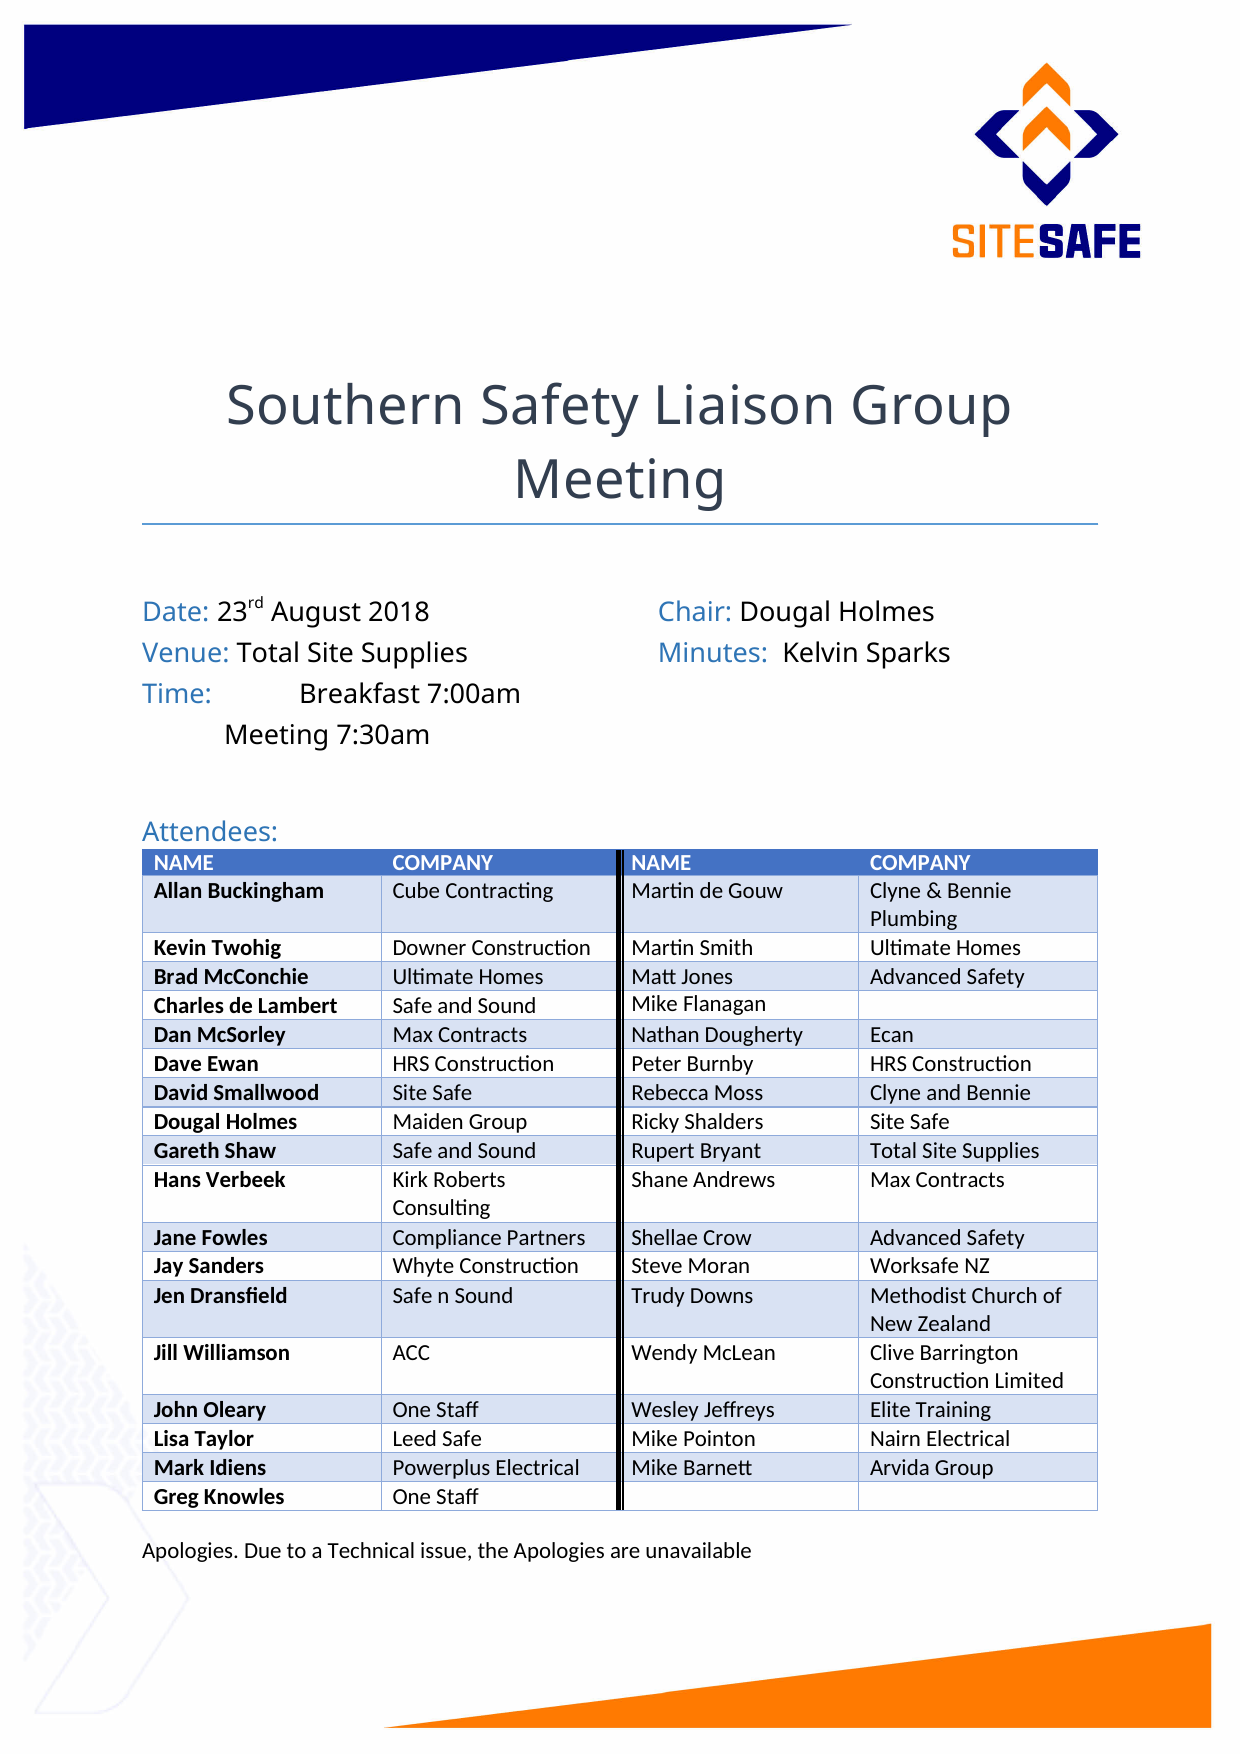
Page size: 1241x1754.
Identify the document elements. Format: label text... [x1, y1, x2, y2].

table_cell HRS Construction [859, 1049, 1097, 1077]
table_cell Kevin Twohig [143, 933, 381, 961]
table_cell Kirk Roberts Consulting [382, 1166, 616, 1222]
table_cell Cube Contracting [382, 876, 616, 932]
table_cell Methodist Church of New Zealand [859, 1281, 1097, 1337]
table_cell Mike Pointon [624, 1424, 858, 1452]
table_cell Allan Buckingham [143, 876, 381, 932]
table_cell Trudy Downs [624, 1281, 858, 1337]
table_cell Total Site Supplies [859, 1136, 1097, 1164]
table_cell Compliance Partners [382, 1223, 616, 1251]
table_cell Site Safe [859, 1108, 1097, 1135]
table_cell Jill Williamson [143, 1338, 381, 1394]
table_cell Max Contracts [859, 1166, 1097, 1222]
table_cell Dave Ewan [143, 1049, 381, 1077]
table_cell Mike Flanagan [624, 991, 858, 1019]
table_cell Safe and Sound [382, 1136, 616, 1164]
table_cell Dougal Holmes [143, 1108, 381, 1135]
table_cell Martin Smith [624, 933, 858, 961]
table_cell Charles de Lambert [143, 991, 381, 1019]
table_cell Dan McSorley [143, 1020, 381, 1048]
table_cell John Oleary [143, 1395, 381, 1423]
table_cell Rebecca Moss [624, 1078, 858, 1106]
table_cell Powerplus Electrical [382, 1453, 616, 1481]
table_cell Safe n Sound [382, 1281, 616, 1337]
text Date: 23rd August 2018 [142, 592, 583, 629]
text Time: Breakfast 7:00am [142, 674, 583, 711]
table_cell Shellae Crow [624, 1223, 858, 1251]
table_cell Max Contracts [382, 1020, 616, 1048]
table_cell Peter Burnby [624, 1049, 858, 1077]
table_cell Steve Moran [624, 1252, 858, 1280]
table_cell Ricky Shalders [624, 1108, 858, 1135]
table_cell Brad McConchie [143, 962, 381, 990]
table_cell Advanced Safety [859, 1223, 1097, 1251]
table_cell Wendy McLean [624, 1338, 858, 1394]
text Meeting 7:30am [217, 715, 583, 752]
table_cell ACC [382, 1338, 616, 1394]
table_cell Clive Barrington Construction Limited [859, 1338, 1097, 1394]
picture [0, 0, 1241, 1754]
subtitle Attendees: [142, 812, 1098, 849]
table_cell Matt Jones [624, 962, 858, 990]
table_cell Ultimate Homes [382, 962, 616, 990]
table_cell Elite Training [859, 1395, 1097, 1423]
table_cell Mike Barnett [624, 1453, 858, 1481]
text Minutes: Kelvin Sparks [658, 633, 1098, 670]
table_cell Clyne and Bennie [859, 1078, 1097, 1106]
table_cell Clyne & Bennie Plumbing [859, 876, 1097, 932]
table_cell Gareth Shaw [143, 1136, 381, 1164]
table_cell Maiden Group [382, 1108, 616, 1135]
table_cell David Smallwood [143, 1078, 381, 1106]
table_cell Wesley Jeffreys [624, 1395, 858, 1423]
table_cell Jay Sanders [143, 1252, 381, 1280]
text Chair: Dougal Holmes [658, 592, 1098, 629]
table_header COMPANY [382, 850, 616, 875]
table_cell Safe and Sound [382, 991, 616, 1019]
table_cell Arvida Group [859, 1453, 1097, 1481]
table_cell Martin de Gouw [624, 876, 858, 932]
table_cell Hans Verbeek [143, 1166, 381, 1222]
table_cell Jane Fowles [143, 1223, 381, 1251]
table_cell One Staff [382, 1395, 616, 1423]
table_cell Worksafe NZ [859, 1252, 1097, 1280]
table_cell Site Safe [382, 1078, 616, 1106]
table_header NAME [624, 850, 858, 875]
table_cell Advanced Safety [859, 962, 1097, 990]
text Apologies. Due to a Technical issue, the Apologies are unavailable [142, 1536, 1098, 1564]
table_cell [859, 991, 1097, 1019]
table_cell Whyte Construction [382, 1252, 616, 1280]
table_cell Lisa Taylor [143, 1424, 381, 1452]
table_cell [859, 1482, 1097, 1510]
table_cell Downer Construction [382, 933, 616, 961]
table_cell Ecan [859, 1020, 1097, 1048]
table_cell One Staff [382, 1482, 616, 1510]
table_cell Jen Dransfield [143, 1281, 381, 1337]
table_header NAME [143, 850, 381, 875]
table_cell Leed Safe [382, 1424, 616, 1452]
table_cell Nairn Electrical [859, 1424, 1097, 1452]
text Southern Safety Liaison Group Meeting [142, 367, 1098, 523]
table_cell Ultimate Homes [859, 933, 1097, 961]
table_cell [624, 1482, 858, 1510]
table_cell HRS Construction [382, 1049, 616, 1077]
table_cell Greg Knowles [143, 1482, 381, 1510]
table_cell Nathan Dougherty [624, 1020, 858, 1048]
table_header COMPANY [859, 850, 1097, 875]
table_cell Shane Andrews [624, 1166, 858, 1222]
table_cell Rupert Bryant [624, 1136, 858, 1164]
text Venue: Total Site Supplies [142, 633, 583, 670]
table_cell Mark Idiens [143, 1453, 381, 1481]
